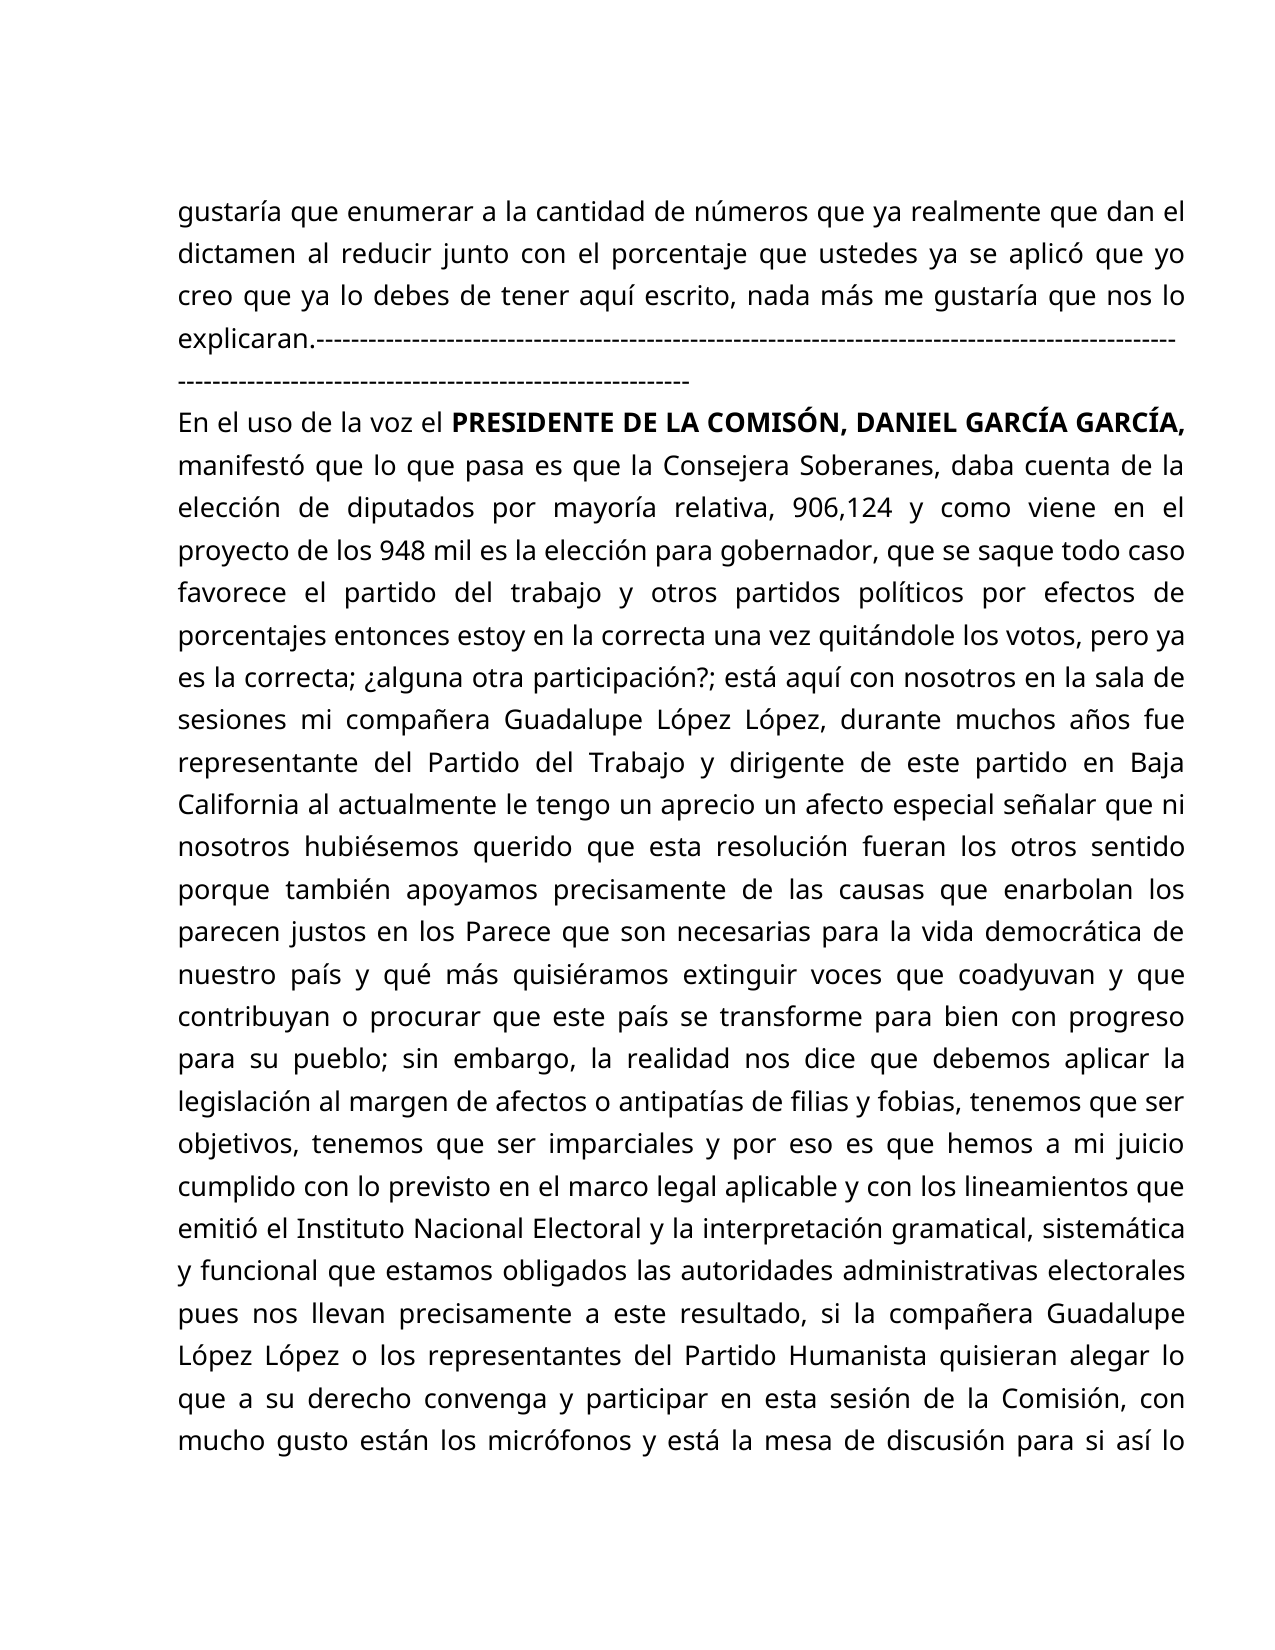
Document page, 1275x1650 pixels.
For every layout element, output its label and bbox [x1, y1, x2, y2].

text [177, 404, 1186, 1458]
text [177, 192, 1186, 398]
